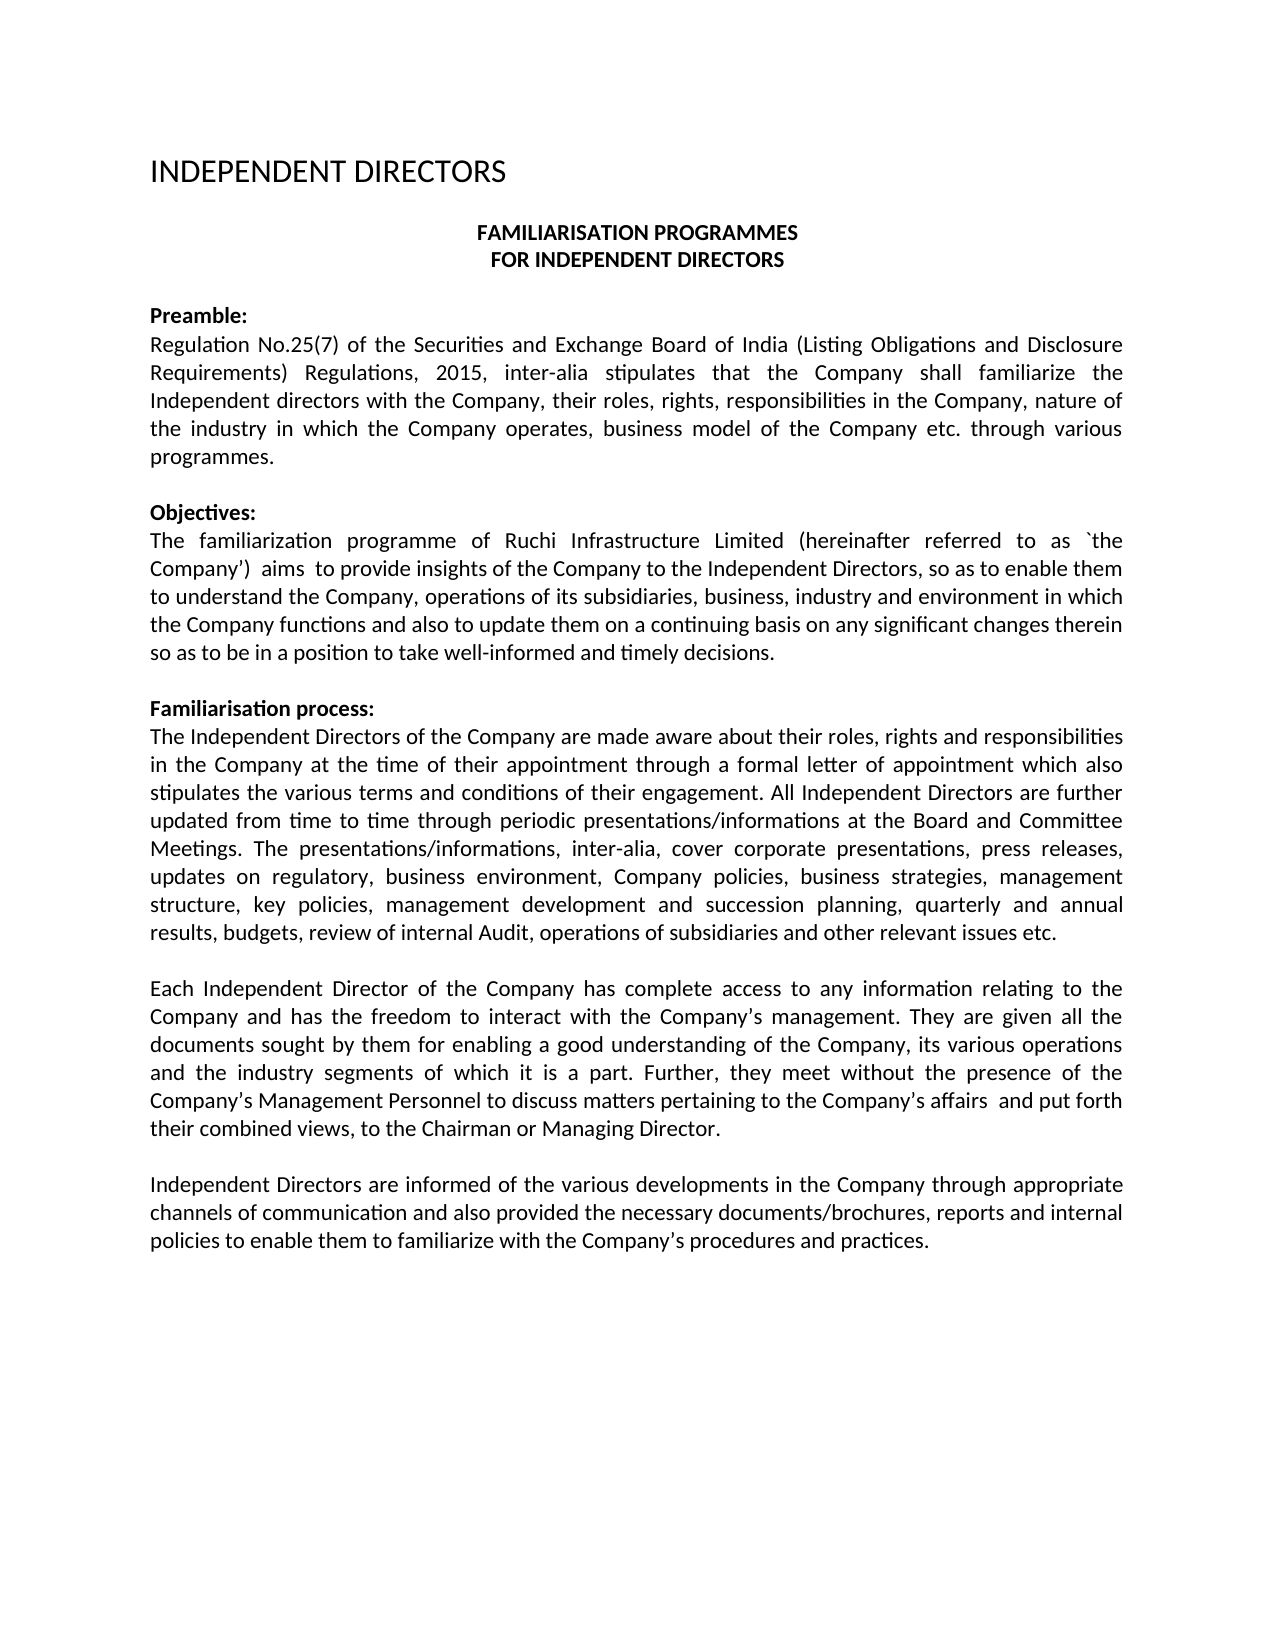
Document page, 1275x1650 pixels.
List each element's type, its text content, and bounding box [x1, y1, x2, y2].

text INDEPENDENT DIRECTORS [150, 150, 1125, 191]
text Independent Directors are informed of the various developments in the Company through appropriate channels of communication and also provided the necessary documents/brochures, reports and internal policies to enable them to familiarize with the Company’s procedures and practices. [150, 1170, 1125, 1254]
text Each Independent Director of the Company has complete access to any information relating to the Company and has the freedom to interact with the Company’s management. They are given all the documents sought by them for enabling a good understanding of the Company, its various operations and the industry segments of which it is a part. Further, they meet without the presence of the Company’s Management Personnel to discuss matters pertaining to the Company’s affairs and put forth their combined views, to the Chairman or Managing Director. [150, 974, 1125, 1142]
text The familiarization programme of Ruchi Infrastructure Limited (hereinafter referred to as `the Company’) aims to provide insights of the Company to the Independent Directors, so as to enable them to understand the Company, operations of its subsidiaries, business, industry and environment in which the Company functions and also to update them on a continuing basis on any significant changes therein so as to be in a position to take well-informed and timely decisions. [150, 526, 1125, 666]
text Regulation No.25(7) of the Securities and Exchange Board of India (Listing Obligations and Disclosure Requirements) Regulations, 2015, inter-alia stipulates that the Company shall familiarize the Independent directors with the Company, their roles, rights, responsibilities in the Company, nature of the industry in which the Company operates, business model of the Company etc. through various programmes. [150, 330, 1125, 470]
text Preamble: [150, 302, 1125, 330]
text Objectives: [150, 498, 1125, 526]
text The Independent Directors of the Company are made aware about their roles, rights and responsibilities in the Company at the time of their appointment through a formal letter of appointment which also stipulates the various terms and conditions of their engagement. All Independent Directors are further updated from time to time through periodic presentations/informations at the Board and Committee Meetings. The presentations/informations, inter-alia, cover corporate presentations, press releases, updates on regulatory, business environment, Company policies, business strategies, management structure, key policies, management development and succession planning, quarterly and annual results, budgets, review of internal Audit, operations of subsidiaries and other relevant issues etc. [150, 722, 1125, 946]
text FAMILIARISATION PROGRAMMES [150, 218, 1125, 246]
text Familiarisation process: [150, 694, 1125, 722]
text FOR INDEPENDENT DIRECTORS [150, 246, 1125, 274]
